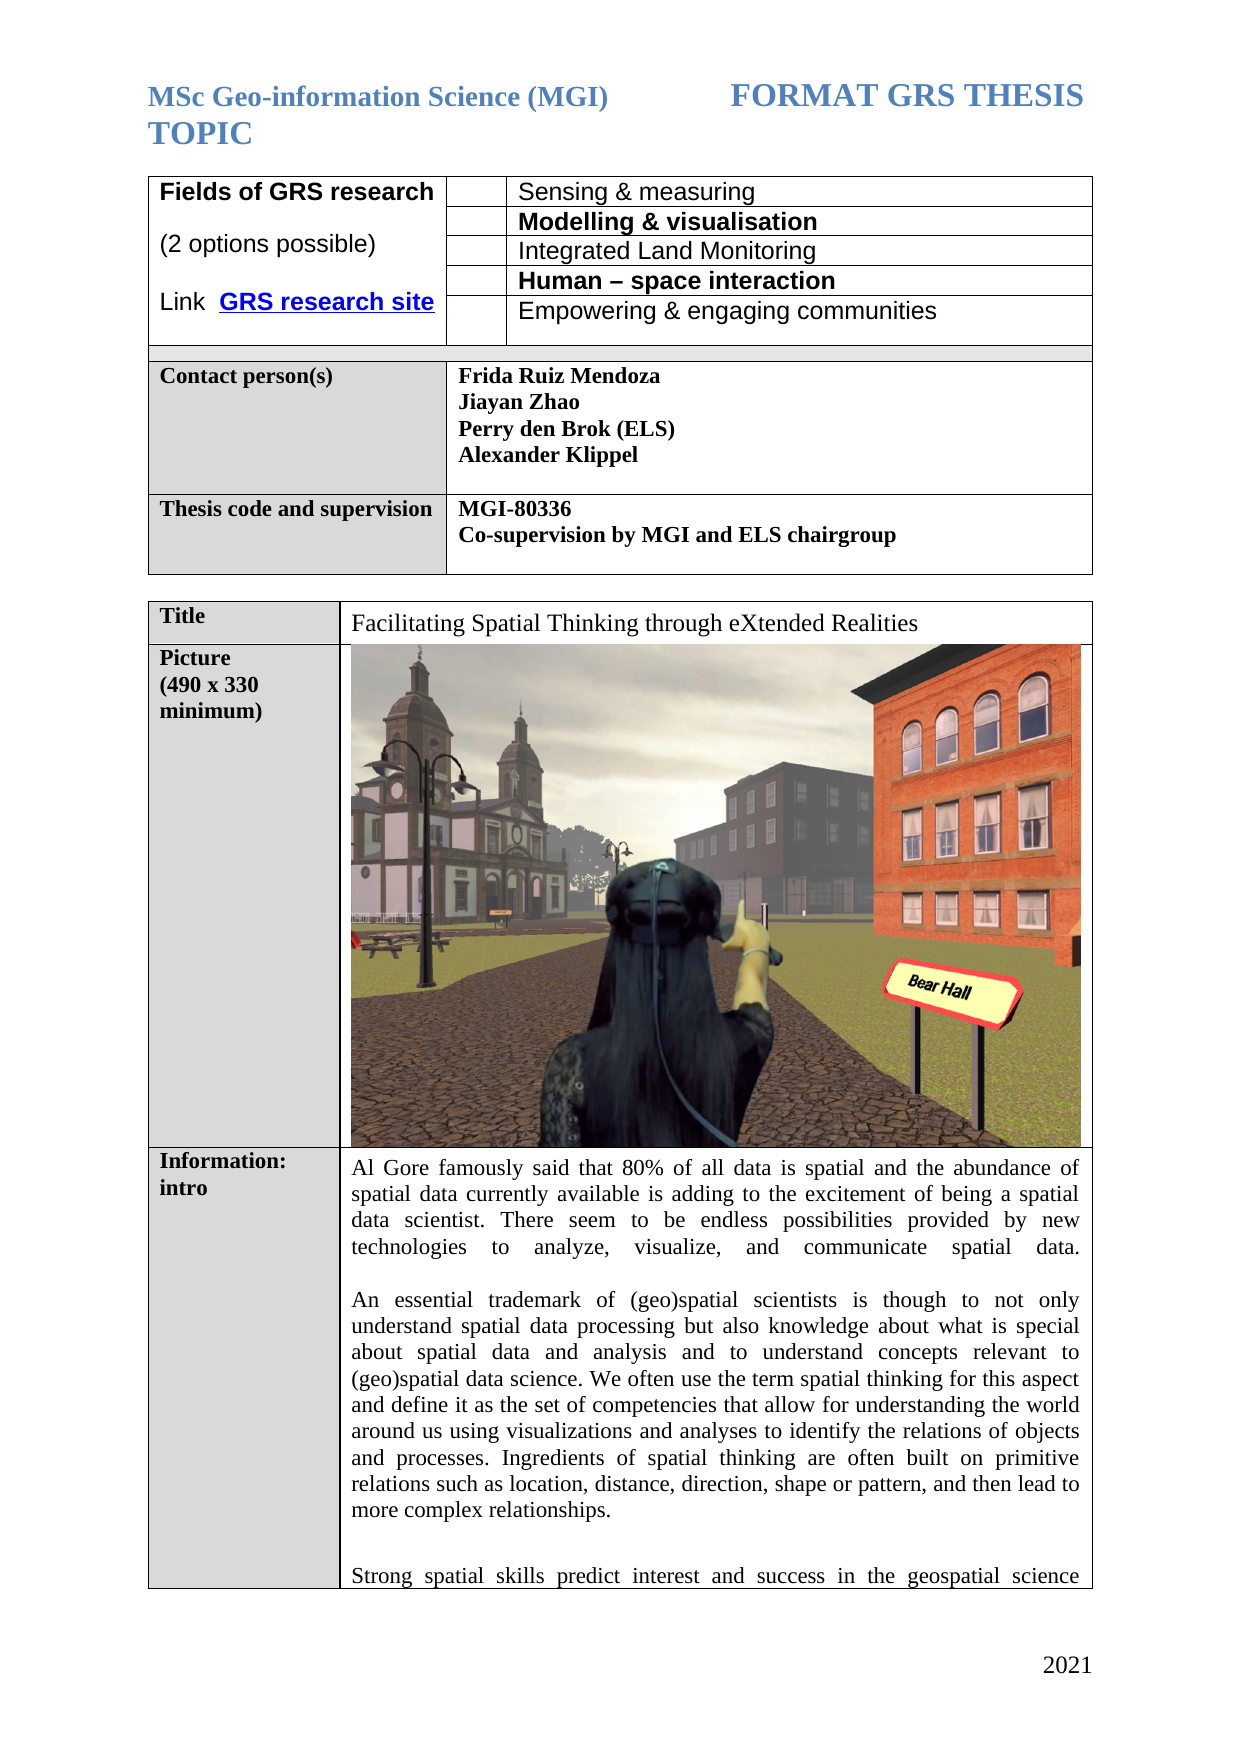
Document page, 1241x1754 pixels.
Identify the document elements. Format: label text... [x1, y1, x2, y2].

table_cell [447, 236, 506, 265]
table_header Title [149, 602, 339, 643]
table_cell Human – space interaction [507, 266, 1092, 295]
table_cell [341, 645, 351, 1147]
table_header Fields of GRS research (2 options possible) Link GRS research site [149, 177, 446, 344]
table_cell Contact person(s) [149, 362, 446, 494]
picture [351, 644, 1081, 1147]
table_cell Thesis code and supervision [149, 495, 446, 574]
table_cell Integrated Land Monitoring [507, 236, 1092, 265]
table_header [447, 177, 506, 206]
table_cell [1081, 645, 1092, 1147]
table_cell Modelling & visualisation [507, 207, 1092, 235]
table_cell Frida Ruiz Mendoza Jiayan Zhao Perry den Brok (ELS) Alexander Klippel [447, 362, 1092, 494]
table_cell MGI-80336 Co-supervision by MGI and ELS chairgroup [447, 495, 1092, 574]
table_header Sensing & measuring [507, 177, 1092, 206]
table_cell [447, 266, 506, 295]
table_cell [447, 207, 506, 235]
table_header Facilitating Spatial Thinking through eXtended Realities [341, 602, 1092, 643]
table_cell Picture (490 x 330 minimum) [149, 645, 339, 1147]
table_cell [341, 1148, 1092, 1588]
table_cell Empowering & engaging communities [507, 296, 1092, 344]
table_cell [447, 296, 506, 344]
table_cell [149, 346, 1092, 361]
table_cell Information: intro [149, 1148, 339, 1588]
